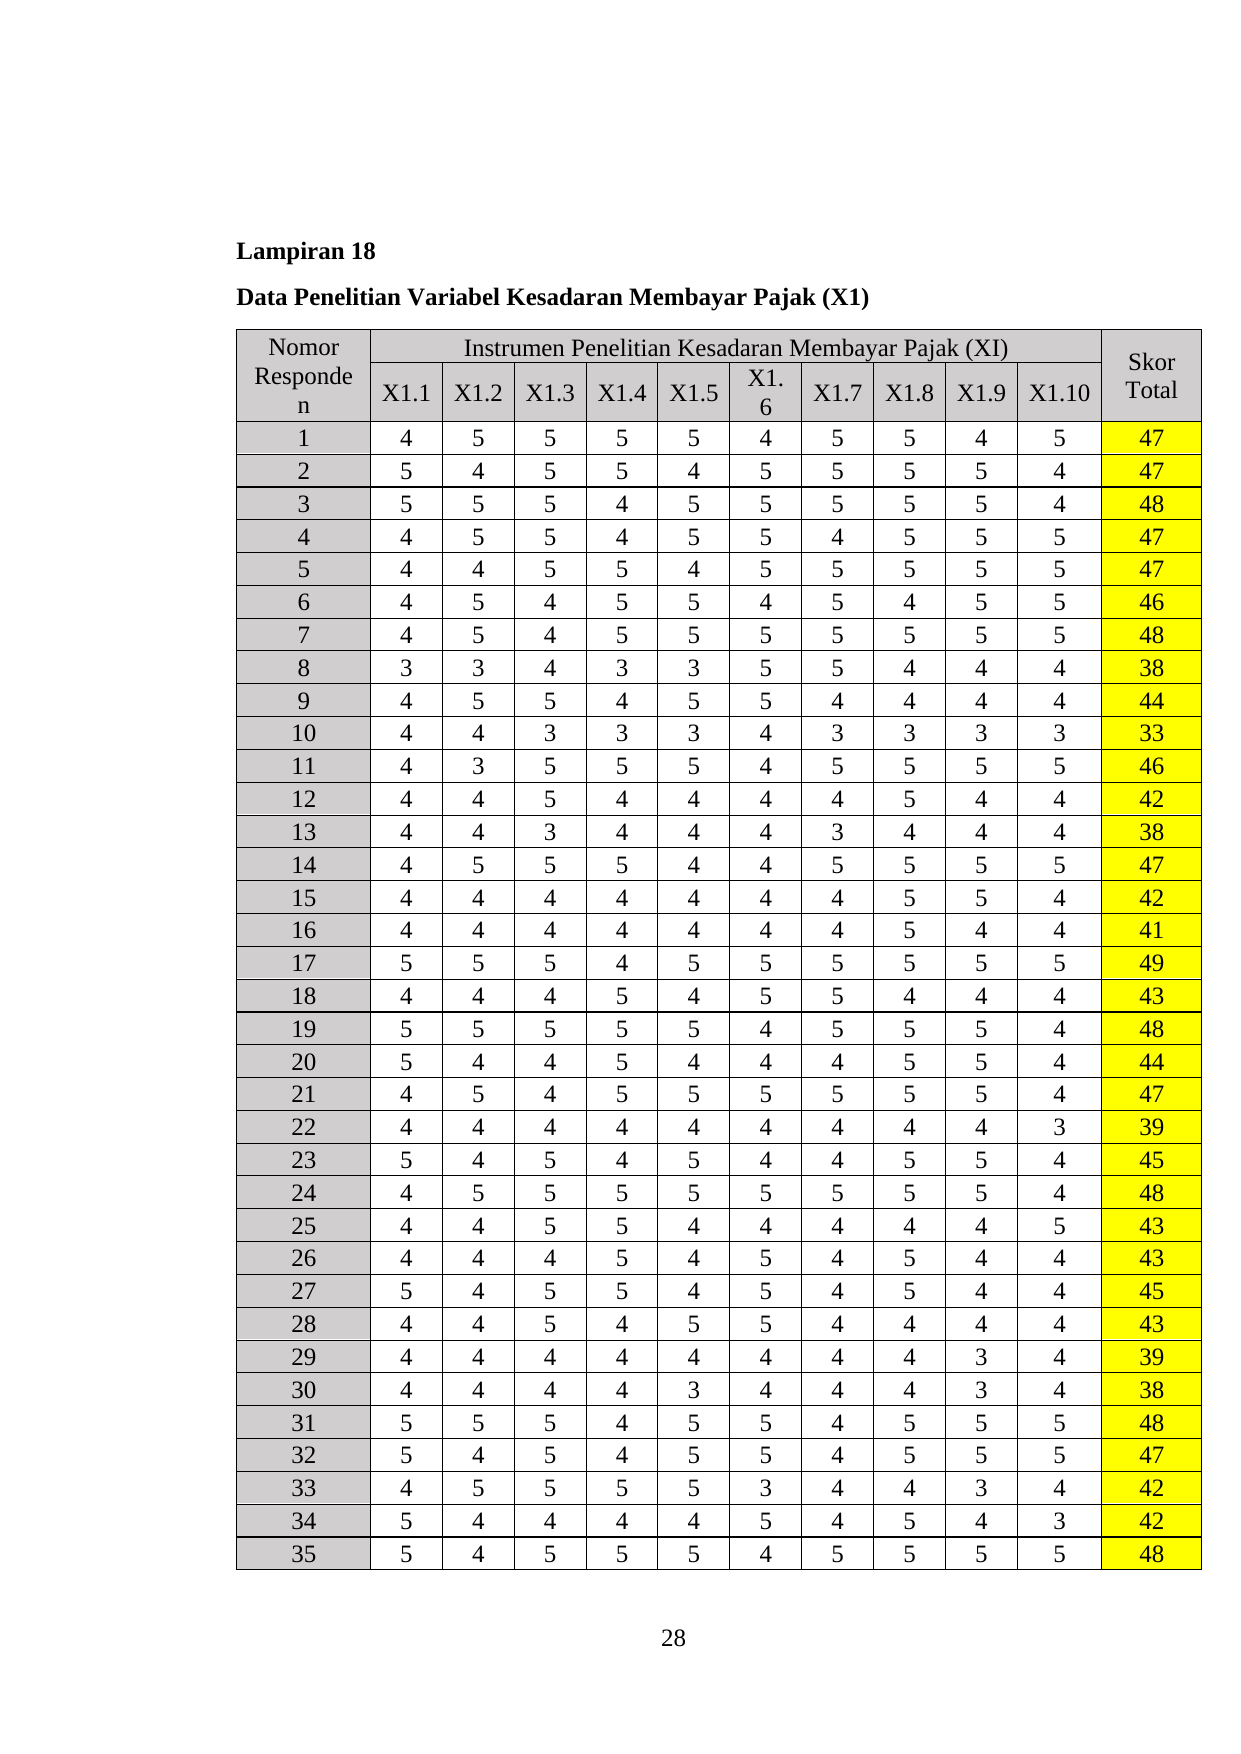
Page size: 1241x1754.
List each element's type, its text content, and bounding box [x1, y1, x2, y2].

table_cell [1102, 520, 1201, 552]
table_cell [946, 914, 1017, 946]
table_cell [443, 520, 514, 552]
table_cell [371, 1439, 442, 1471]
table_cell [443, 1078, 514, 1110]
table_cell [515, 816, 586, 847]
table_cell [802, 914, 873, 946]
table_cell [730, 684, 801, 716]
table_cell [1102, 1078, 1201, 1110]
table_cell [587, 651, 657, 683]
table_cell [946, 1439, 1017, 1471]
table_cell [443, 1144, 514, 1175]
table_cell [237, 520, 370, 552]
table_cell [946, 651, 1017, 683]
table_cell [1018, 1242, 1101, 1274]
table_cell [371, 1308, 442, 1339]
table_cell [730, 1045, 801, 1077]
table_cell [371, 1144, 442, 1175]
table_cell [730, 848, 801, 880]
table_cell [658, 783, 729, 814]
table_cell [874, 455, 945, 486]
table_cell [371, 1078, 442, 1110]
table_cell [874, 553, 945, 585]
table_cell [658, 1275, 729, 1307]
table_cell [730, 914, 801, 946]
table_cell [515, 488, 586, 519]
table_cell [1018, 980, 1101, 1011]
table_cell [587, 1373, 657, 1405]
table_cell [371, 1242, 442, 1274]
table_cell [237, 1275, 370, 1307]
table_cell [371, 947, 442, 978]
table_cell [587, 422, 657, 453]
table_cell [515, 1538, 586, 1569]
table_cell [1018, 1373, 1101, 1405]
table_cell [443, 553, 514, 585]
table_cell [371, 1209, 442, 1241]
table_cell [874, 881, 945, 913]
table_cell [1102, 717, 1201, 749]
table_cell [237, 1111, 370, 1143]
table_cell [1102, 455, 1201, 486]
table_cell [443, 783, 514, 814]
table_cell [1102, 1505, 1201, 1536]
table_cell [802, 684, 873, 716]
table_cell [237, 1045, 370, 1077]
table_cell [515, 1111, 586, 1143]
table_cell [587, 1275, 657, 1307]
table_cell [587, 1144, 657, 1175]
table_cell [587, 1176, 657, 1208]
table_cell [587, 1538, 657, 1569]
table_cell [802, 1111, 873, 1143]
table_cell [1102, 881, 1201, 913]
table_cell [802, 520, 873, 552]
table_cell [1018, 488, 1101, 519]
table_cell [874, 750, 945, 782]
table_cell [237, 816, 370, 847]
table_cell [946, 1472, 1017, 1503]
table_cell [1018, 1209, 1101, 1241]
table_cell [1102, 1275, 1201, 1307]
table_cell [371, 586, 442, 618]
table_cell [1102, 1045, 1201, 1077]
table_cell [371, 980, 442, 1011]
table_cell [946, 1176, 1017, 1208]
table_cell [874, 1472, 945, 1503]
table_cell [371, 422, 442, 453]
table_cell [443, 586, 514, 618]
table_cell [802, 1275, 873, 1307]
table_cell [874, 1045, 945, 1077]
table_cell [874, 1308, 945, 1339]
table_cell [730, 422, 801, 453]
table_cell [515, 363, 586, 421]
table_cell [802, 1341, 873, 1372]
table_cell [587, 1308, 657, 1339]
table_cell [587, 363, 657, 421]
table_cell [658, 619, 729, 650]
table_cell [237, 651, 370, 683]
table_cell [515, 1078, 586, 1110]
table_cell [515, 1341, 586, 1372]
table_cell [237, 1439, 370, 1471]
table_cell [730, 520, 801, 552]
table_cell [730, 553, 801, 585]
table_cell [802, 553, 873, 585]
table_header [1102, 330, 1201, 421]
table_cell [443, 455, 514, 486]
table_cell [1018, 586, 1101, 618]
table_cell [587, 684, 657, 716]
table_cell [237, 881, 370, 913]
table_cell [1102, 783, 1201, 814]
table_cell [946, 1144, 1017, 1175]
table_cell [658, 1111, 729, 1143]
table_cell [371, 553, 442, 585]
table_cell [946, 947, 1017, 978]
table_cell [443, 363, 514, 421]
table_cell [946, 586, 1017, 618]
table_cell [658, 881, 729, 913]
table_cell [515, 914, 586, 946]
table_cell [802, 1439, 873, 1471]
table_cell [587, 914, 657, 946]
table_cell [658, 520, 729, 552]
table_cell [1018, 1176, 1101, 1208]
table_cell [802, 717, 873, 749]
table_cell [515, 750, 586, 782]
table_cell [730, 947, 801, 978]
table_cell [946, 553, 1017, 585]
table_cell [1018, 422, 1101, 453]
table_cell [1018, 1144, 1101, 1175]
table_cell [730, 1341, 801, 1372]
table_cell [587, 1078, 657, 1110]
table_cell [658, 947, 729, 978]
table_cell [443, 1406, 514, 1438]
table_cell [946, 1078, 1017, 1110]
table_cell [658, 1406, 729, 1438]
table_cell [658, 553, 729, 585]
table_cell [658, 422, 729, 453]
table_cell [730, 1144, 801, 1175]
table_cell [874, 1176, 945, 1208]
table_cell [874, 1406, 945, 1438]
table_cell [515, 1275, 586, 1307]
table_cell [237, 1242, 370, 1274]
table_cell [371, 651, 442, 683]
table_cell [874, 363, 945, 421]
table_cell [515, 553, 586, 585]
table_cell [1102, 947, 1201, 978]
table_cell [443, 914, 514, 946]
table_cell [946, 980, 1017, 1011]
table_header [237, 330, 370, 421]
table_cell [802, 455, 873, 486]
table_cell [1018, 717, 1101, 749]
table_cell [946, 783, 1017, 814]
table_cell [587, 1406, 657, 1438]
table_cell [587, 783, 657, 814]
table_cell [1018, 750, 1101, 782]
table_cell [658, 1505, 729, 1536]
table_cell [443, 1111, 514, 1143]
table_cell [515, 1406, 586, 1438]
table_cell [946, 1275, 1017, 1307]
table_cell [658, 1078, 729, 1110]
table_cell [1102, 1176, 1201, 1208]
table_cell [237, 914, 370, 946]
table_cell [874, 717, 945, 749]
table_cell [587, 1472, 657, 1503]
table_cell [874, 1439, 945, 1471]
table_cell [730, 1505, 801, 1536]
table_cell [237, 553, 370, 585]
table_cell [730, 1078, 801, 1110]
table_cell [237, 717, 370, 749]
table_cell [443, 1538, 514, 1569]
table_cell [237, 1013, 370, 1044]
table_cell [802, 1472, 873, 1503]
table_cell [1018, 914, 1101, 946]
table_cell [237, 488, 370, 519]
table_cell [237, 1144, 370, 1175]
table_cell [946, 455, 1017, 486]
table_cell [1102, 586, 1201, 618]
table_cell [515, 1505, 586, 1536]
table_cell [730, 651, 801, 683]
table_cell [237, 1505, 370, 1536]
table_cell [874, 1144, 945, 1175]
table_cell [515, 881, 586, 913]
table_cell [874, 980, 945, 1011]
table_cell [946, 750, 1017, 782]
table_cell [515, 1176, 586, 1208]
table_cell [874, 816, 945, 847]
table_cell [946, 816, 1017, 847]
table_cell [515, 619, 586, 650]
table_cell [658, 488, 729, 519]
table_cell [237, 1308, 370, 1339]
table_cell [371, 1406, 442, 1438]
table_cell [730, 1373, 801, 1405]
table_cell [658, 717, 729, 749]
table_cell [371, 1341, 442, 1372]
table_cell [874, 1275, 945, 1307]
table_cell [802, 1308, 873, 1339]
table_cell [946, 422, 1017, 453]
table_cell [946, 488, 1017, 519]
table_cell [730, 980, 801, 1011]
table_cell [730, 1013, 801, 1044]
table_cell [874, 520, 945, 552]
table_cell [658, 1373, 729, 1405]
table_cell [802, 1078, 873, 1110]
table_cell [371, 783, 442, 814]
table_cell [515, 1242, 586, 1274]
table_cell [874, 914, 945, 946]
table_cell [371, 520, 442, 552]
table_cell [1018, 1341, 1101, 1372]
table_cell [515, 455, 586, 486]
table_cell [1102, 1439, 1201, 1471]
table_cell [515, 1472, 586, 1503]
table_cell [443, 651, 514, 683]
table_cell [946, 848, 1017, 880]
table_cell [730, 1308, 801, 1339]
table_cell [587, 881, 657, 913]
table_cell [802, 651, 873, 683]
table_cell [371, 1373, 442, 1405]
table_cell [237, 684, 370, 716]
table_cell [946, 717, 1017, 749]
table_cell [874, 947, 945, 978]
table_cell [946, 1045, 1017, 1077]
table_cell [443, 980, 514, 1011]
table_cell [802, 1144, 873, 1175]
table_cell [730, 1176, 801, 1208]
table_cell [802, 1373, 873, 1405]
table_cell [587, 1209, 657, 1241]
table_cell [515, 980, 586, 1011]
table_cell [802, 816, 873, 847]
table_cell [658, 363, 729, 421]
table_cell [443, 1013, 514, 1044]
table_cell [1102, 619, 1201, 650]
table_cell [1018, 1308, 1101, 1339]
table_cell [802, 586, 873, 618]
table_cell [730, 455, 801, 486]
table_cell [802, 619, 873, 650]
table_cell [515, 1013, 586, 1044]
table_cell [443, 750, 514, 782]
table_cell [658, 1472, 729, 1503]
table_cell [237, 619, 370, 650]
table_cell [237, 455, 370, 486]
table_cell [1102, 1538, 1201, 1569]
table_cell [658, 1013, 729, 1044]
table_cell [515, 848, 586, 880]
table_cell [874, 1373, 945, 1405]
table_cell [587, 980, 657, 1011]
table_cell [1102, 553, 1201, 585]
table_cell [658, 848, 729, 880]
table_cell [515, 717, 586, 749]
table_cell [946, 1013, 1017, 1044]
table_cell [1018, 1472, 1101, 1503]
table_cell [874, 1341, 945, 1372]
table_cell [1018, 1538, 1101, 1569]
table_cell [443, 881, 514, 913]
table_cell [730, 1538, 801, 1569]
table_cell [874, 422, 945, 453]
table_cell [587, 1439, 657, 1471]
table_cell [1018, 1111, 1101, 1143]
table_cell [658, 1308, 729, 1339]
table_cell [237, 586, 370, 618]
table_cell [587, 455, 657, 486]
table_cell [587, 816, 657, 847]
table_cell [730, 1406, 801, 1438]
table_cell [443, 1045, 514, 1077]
text Data Penelitian Variabel Kesadaran Membayar Pajak (X1) [236, 282, 1063, 310]
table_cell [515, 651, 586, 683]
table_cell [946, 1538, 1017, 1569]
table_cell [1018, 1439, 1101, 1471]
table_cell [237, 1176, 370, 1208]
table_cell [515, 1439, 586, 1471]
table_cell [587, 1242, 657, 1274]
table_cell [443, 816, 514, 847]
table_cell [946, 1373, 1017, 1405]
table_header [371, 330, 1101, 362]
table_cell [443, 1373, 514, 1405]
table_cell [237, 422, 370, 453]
text Lampiran 18 [236, 236, 1063, 265]
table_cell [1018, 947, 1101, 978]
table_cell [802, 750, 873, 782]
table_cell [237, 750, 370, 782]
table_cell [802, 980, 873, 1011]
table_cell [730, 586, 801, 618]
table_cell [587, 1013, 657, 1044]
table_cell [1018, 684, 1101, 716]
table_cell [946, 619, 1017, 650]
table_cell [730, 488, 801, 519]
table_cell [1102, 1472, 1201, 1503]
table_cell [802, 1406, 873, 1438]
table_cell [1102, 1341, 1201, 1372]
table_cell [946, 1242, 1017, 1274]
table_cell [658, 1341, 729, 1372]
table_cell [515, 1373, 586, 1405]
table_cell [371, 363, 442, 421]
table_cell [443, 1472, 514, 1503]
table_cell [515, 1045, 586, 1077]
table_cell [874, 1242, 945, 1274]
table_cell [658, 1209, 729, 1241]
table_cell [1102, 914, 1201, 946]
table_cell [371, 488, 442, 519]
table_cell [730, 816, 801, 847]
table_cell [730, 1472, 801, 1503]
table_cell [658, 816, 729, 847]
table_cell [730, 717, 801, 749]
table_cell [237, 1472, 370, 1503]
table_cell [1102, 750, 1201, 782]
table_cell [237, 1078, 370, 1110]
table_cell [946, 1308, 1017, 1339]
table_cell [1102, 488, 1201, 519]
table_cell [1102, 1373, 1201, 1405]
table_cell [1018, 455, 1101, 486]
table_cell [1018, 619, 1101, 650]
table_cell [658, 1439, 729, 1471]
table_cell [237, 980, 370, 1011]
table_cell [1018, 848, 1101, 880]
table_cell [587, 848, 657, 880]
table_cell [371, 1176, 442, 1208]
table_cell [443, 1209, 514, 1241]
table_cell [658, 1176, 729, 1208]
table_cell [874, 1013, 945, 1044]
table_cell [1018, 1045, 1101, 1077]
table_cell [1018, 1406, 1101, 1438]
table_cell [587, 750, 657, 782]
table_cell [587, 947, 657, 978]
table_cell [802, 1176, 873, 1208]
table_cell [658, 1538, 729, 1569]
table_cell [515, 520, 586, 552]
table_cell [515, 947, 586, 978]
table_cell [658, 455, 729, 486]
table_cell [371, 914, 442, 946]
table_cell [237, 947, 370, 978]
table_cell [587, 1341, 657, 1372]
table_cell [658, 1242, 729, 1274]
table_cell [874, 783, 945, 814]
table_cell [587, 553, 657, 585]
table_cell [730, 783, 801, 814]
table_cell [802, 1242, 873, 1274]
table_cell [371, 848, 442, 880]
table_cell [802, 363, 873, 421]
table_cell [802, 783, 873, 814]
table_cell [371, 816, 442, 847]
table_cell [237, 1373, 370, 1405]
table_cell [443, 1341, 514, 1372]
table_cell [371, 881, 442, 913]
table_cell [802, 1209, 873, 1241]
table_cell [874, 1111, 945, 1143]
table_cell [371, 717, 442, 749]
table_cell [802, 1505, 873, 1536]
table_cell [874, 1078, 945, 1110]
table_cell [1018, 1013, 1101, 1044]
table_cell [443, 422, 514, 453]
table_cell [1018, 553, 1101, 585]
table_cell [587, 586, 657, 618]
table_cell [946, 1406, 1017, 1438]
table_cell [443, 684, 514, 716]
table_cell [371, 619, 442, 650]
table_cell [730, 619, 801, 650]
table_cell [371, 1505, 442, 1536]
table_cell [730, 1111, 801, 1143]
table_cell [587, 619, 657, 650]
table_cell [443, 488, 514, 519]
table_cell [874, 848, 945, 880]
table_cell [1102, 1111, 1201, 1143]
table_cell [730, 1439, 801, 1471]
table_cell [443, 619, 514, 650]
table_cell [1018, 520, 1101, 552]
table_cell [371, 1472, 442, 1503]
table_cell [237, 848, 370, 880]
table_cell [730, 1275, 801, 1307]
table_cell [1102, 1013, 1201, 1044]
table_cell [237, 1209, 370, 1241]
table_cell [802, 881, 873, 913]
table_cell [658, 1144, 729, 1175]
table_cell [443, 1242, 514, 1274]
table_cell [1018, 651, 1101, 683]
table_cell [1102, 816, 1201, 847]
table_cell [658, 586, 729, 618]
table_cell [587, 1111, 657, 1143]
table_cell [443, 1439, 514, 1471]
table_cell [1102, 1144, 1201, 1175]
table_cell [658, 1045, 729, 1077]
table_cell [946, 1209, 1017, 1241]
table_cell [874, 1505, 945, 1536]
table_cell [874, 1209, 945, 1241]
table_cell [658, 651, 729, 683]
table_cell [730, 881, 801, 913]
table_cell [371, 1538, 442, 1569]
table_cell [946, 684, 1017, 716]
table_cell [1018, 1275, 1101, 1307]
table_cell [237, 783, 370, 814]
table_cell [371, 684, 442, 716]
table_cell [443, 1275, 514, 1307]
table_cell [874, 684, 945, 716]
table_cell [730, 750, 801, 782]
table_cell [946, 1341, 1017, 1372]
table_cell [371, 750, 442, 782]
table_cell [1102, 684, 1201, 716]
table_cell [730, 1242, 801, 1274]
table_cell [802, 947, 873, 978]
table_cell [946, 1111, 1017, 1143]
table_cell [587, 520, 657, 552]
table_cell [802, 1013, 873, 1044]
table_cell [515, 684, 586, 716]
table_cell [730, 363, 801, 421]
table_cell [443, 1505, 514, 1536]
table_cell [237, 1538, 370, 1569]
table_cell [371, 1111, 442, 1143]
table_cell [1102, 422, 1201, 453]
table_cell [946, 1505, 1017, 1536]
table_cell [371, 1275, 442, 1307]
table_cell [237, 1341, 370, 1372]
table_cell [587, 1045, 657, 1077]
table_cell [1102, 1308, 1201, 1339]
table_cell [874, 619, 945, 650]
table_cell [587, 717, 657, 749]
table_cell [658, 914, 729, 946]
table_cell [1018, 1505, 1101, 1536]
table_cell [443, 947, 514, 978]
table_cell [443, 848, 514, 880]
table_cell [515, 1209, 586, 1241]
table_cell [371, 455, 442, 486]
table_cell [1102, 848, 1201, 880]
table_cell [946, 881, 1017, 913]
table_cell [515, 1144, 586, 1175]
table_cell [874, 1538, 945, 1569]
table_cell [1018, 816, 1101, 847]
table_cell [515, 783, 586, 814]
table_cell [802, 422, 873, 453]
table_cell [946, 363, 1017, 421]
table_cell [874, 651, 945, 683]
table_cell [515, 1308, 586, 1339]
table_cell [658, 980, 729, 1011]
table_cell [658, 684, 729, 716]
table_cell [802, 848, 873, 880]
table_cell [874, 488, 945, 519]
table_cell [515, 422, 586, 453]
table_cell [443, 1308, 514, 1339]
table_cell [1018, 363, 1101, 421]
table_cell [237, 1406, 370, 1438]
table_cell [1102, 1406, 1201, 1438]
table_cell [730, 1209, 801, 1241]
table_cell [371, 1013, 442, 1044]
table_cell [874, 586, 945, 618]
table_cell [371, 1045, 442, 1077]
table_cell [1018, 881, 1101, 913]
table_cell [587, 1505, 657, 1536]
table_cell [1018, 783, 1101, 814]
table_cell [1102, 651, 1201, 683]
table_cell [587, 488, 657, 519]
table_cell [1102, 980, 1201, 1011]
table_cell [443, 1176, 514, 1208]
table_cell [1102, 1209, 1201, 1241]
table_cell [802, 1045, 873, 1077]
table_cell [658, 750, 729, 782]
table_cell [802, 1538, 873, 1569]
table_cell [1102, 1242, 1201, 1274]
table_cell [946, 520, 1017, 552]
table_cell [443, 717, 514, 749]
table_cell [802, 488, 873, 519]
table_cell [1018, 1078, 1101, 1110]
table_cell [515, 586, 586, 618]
